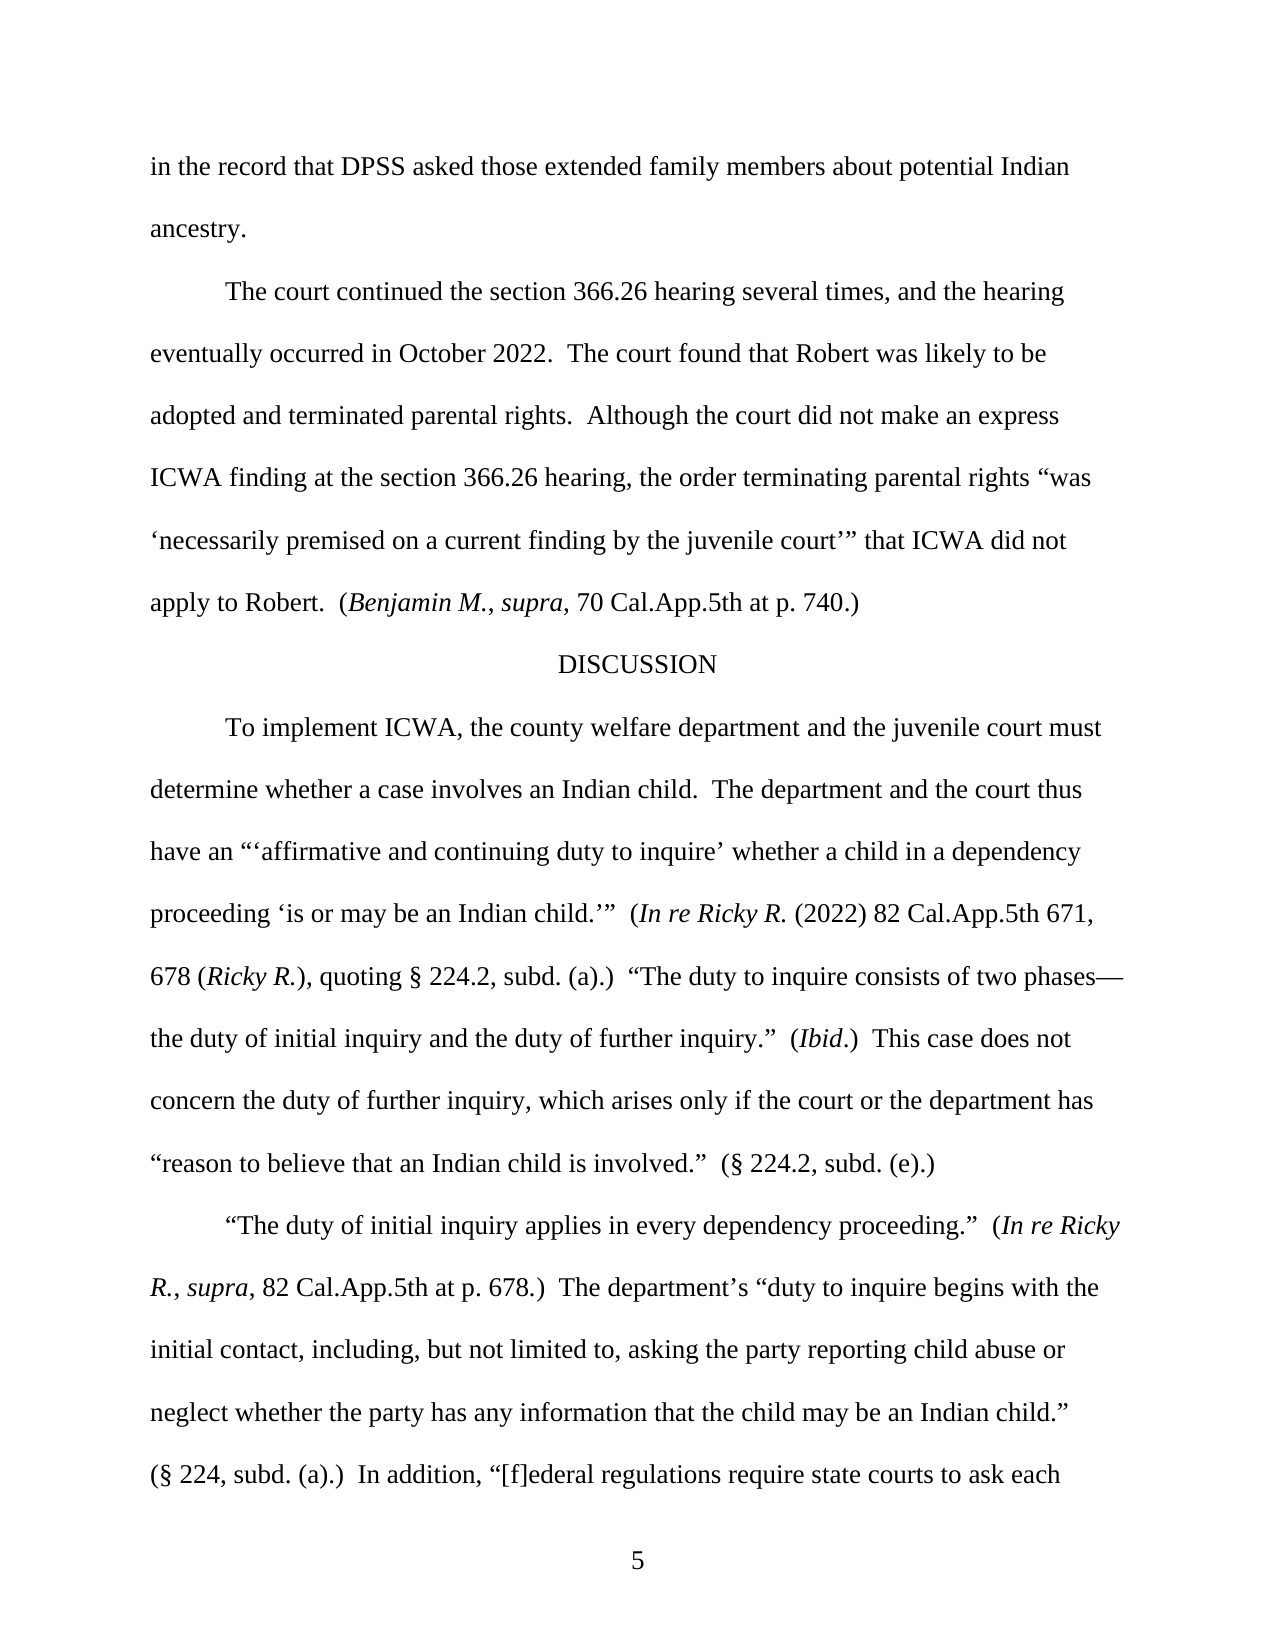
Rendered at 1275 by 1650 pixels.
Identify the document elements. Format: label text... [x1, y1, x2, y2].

text To implement ICWA, the county welfare department and the juvenile court must determine whether a case involves an Indian child. The department and the court thus have an “‘affirmative and continuing duty to inquire’ whether a child in a dependency proceeding ‘is or may be an Indian child.’” (In re Ricky R. (2022) 82 Cal.App.5th 671, 678 (Ricky R.), quoting § 224.2, subd. (a).) “The duty to inquire consists of two phases—the duty of initial inquiry and the duty of further inquiry.” (Ibid.) This case does not concern the duty of further inquiry, which arises only if the court or the department has “reason to believe that an Indian child is involved.” (§ 224.2, subd. (e).) [150, 711, 1125, 1178]
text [150, 1209, 1125, 1489]
text DISCUSSION [150, 648, 1125, 679]
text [150, 150, 1125, 243]
text The court continued the section 366.26 hearing several times, and the hearing eventually occurred in October 2022. The court found that Robert was likely to be adopted and terminated parental rights. Although the court did not make an express ICWA finding at the section 366.26 hearing, the order terminating parental rights “was ‘necessarily premised on a current finding by the juvenile court’” that ICWA did not apply to Robert. (Benjamin M., supra, 70 Cal.App.5th at p. 740.) [150, 274, 1125, 617]
